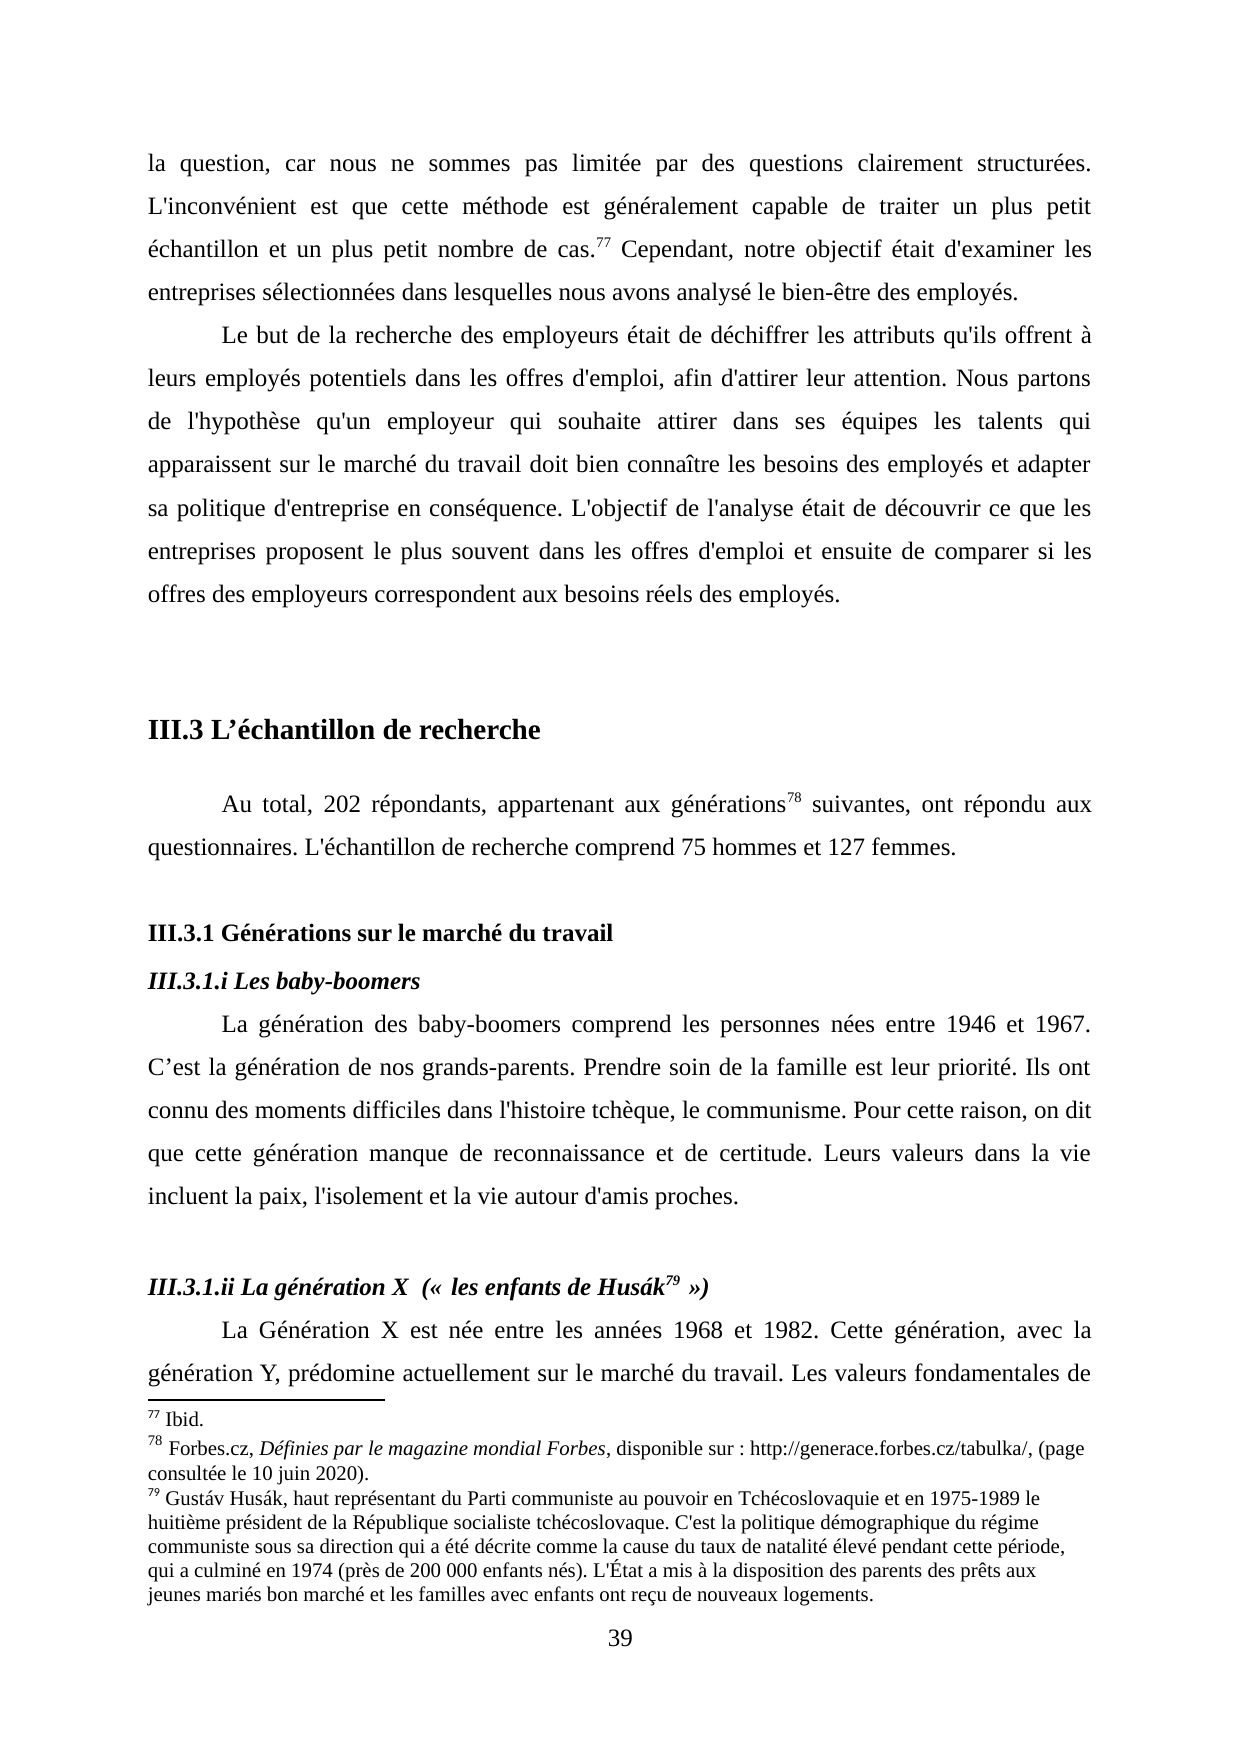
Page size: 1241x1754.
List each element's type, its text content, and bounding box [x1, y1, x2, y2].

text III.3 L’échantillon de recherche [148, 712, 1093, 746]
text III.3.1 Générations sur le marché du travail [148, 918, 1093, 947]
text La génération des baby-boomers comprend les personnes nées entre 1946 et 1967. C’est la génération de nos grands-parents. Prendre soin de la famille est leur priorité. Ils ont connu des moments difficiles dans l'histoire tchèque, le communisme. Pour cette raison, on dit que cette génération manque de reconnaissance et de certitude. Leurs valeurs dans la vie incluent la paix, l'isolement et la vie autour d'amis proches. [148, 1009, 1093, 1210]
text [148, 1315, 1093, 1387]
text III.3.1.ii La génération X (« les enfants de Husák ») [148, 1272, 1093, 1301]
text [148, 148, 1093, 306]
text Au total, 202 répondants, appartenant aux générations suivantes, ont répondu aux questionnaires. L'échantillon de recherche comprend 75 hommes et 127 femmes. [148, 789, 1093, 861]
text Le but de la recherche des employeurs était de déchiffrer les attributs qu'ils offrent à leurs employés potentiels dans les offres d'emploi, afin d'attirer leur attention. Nous partons de l'hypothèse qu'un employeur qui souhaite attirer dans ses équipes les talents qui apparaissent sur le marché du travail doit bien connaître les besoins des employés et adapter sa politique d'entreprise en conséquence. L'objectif de l'analyse était de découvrir ce que les entreprises proposent le plus souvent dans les offres d'emploi et ensuite de comparer si les offres des employeurs correspondent aux besoins réels des employés. [148, 320, 1093, 608]
text III.3.1.i Les baby-boomers [148, 966, 1093, 994]
